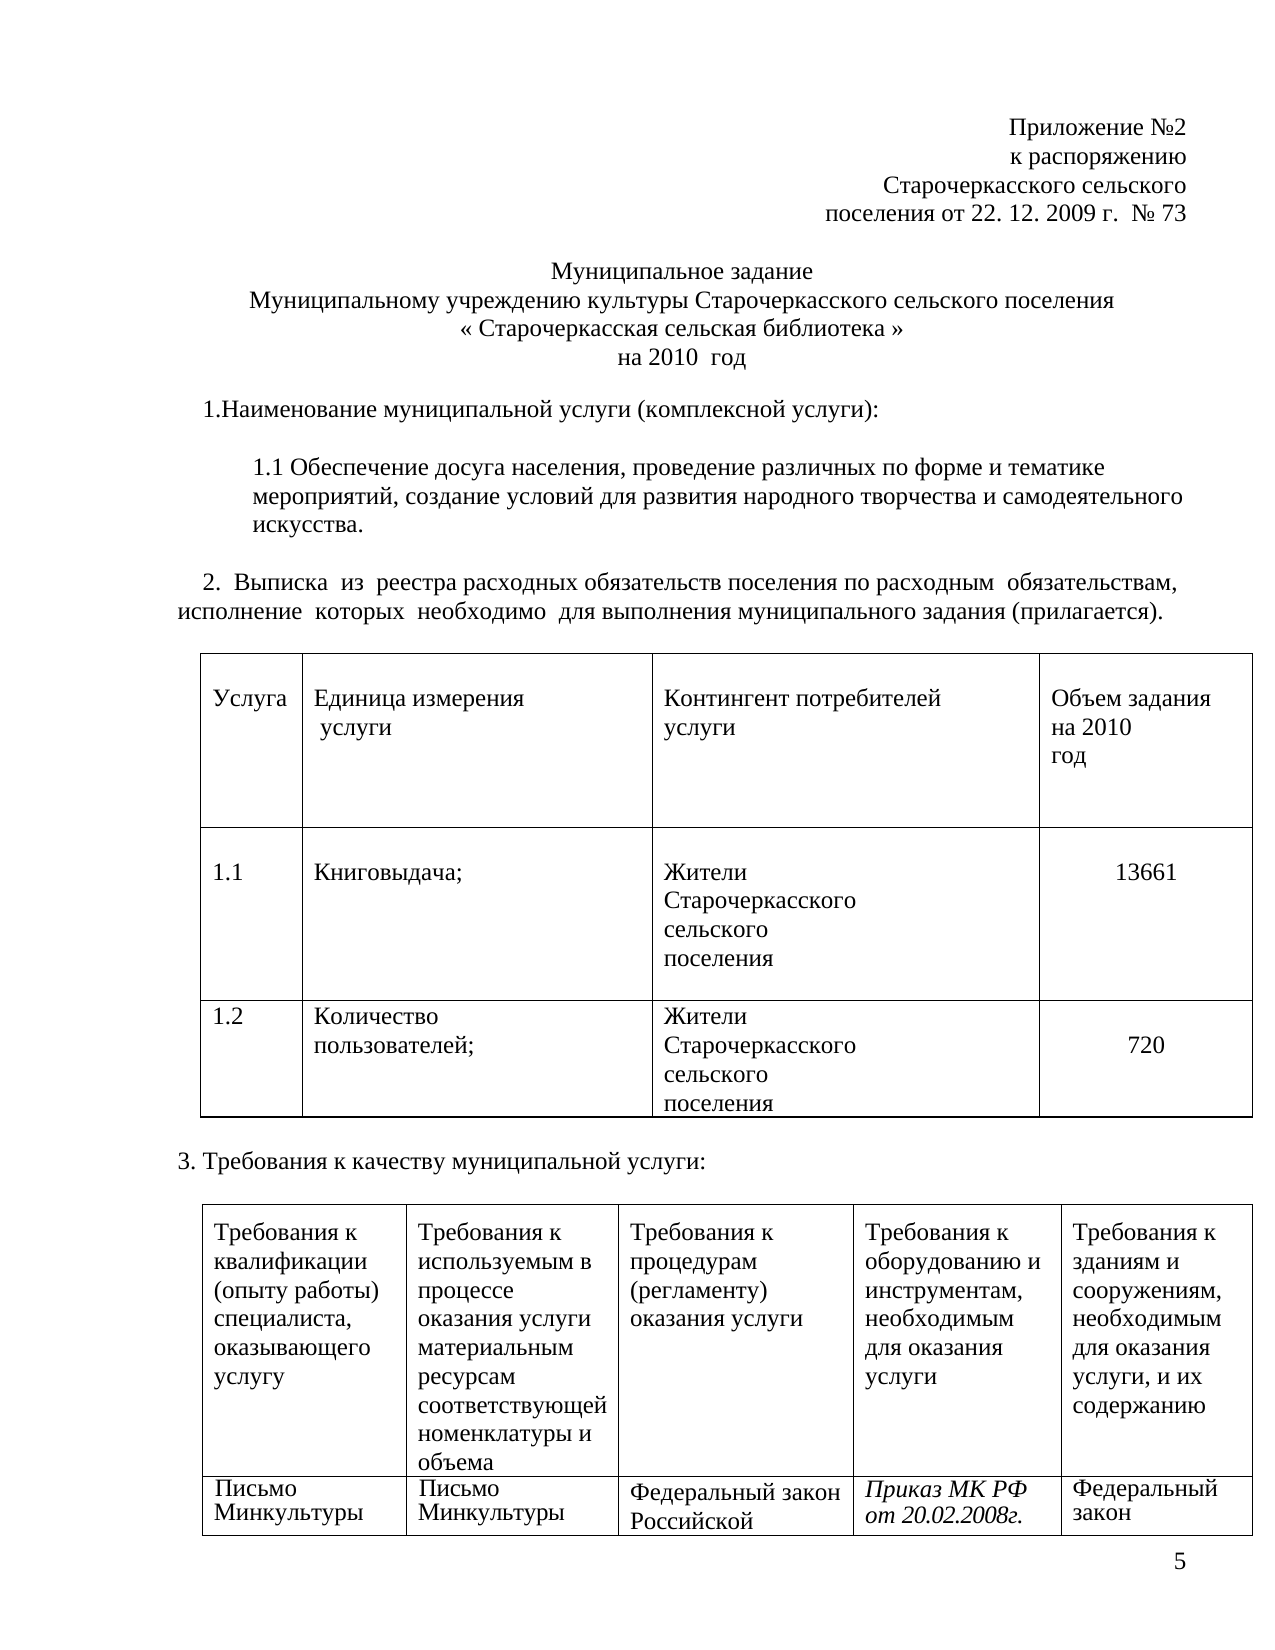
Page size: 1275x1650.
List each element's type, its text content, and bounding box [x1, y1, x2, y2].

text 2. Выписка из реестра расходных обязательств поселения по расходным обязательствам, исполнение которых необходимо для выполнения муниципального задания (прилагается). [177, 567, 1186, 624]
table_cell 720 [1040, 1001, 1252, 1116]
table_cell 1.2 [201, 1001, 302, 1116]
table_header Услуга [201, 654, 302, 827]
text 3. Требования к качеству муниципальной услуги: [177, 1146, 1186, 1175]
text 1.1 Обеспечение досуга населения, проведение различных по форме и тематике мероприятий, создание условий для развития народного творчества и самодеятельного искусства. [252, 452, 1186, 538]
table_cell Количество пользователей; [303, 1001, 652, 1116]
text к распоряжению [177, 141, 1186, 170]
table_header Требования к процедурам (регламенту) оказания услуги [619, 1205, 853, 1476]
table_header Контингент потребителей услуги [653, 654, 1039, 827]
text на 2010 год [177, 342, 1186, 371]
text 1.Наименование муниципальной услуги (комплексной услуги): [177, 394, 1186, 423]
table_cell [203, 1477, 406, 1534]
text Приложение №2 [177, 112, 1186, 141]
text Муниципальному учреждению культуры Старочеркасского сельского поселения [177, 285, 1186, 313]
text « Старочеркасская сельская библиотека » [177, 313, 1186, 342]
table_cell Жители Старочеркасского сельского поселения [653, 828, 1039, 1000]
table_cell 13661 [1040, 828, 1252, 1000]
table_cell Книговыдача; [303, 828, 652, 1000]
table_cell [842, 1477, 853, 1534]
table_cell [854, 1477, 1061, 1534]
table_header Требования к оборудованию и инструментам, необходимым для оказания услуги [854, 1205, 1061, 1476]
table_header Требования к зданиям и сооружениям, необходимым для оказания услуги, и их содержанию [1062, 1205, 1252, 1476]
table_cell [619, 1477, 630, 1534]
text Муниципальное задание [177, 256, 1186, 285]
text Старочеркасского сельского [177, 170, 1186, 198]
table_cell 1.1 [201, 828, 302, 1000]
table_cell Жители Старочеркасского сельского поселения [653, 1001, 1039, 1116]
table_header Требования к квалификации (опыту работы) специалиста, оказывающего услугу [203, 1205, 406, 1476]
table_header Объем задания на 2010 год [1040, 654, 1252, 827]
table_header Единица измерения услуги [303, 654, 652, 827]
text поселения от 22. 12. 2009 г. № 73 [177, 198, 1186, 227]
table_header Требования к используемым в процессе оказания услуги материальным ресурсам соответствующей номенклатуры и объема [407, 1205, 618, 1476]
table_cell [407, 1477, 618, 1534]
